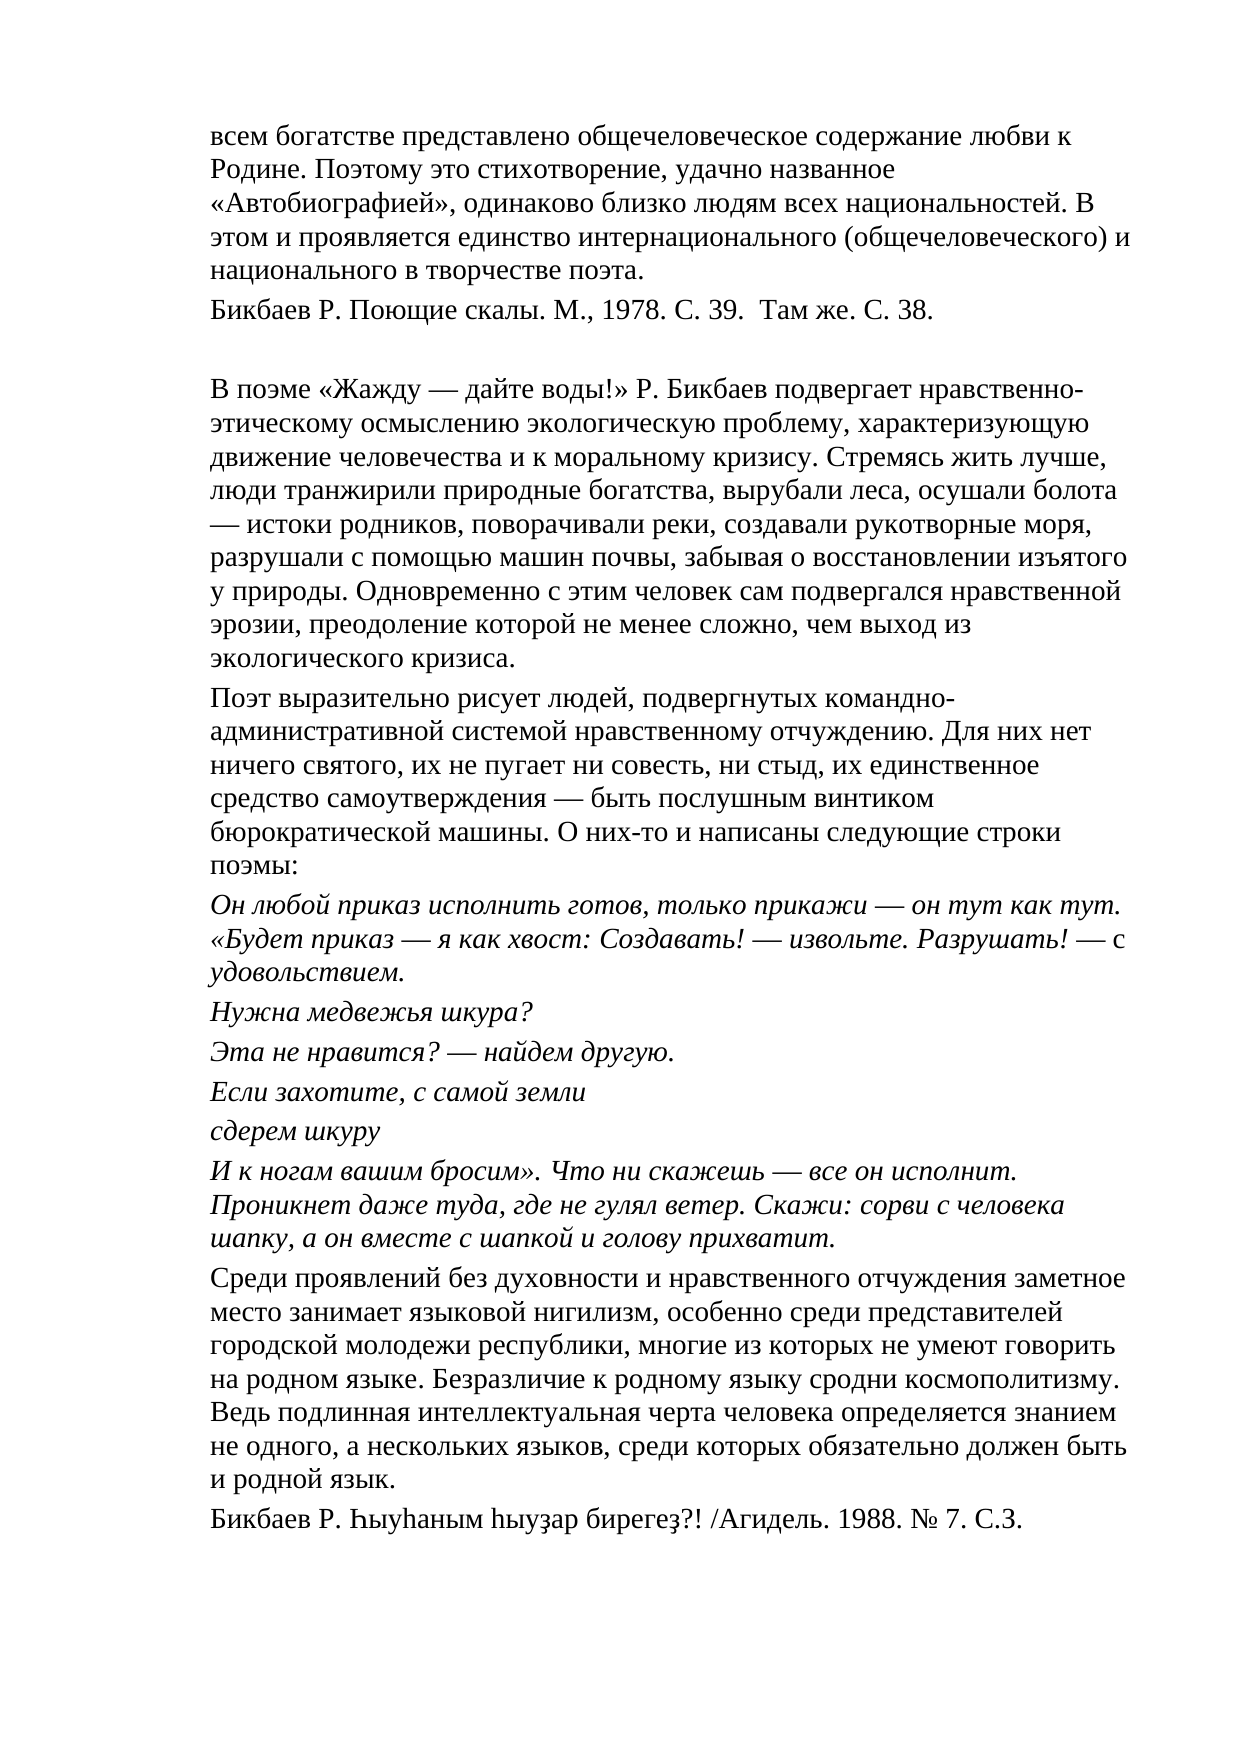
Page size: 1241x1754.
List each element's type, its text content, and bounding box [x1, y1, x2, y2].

text сдерем шкуру [210, 1113, 1136, 1147]
text Нужна медвежья шкура? [210, 994, 1136, 1028]
text И к ногам вашим бросим». Что ни скажешь — все он исполнит. Проникнет даже туда, где не гулял ветер. Скажи: сорви с человека шапку, а он вместе с шапкой и голову прихватит. [210, 1153, 1136, 1254]
text В поэме «Жажду — дайте воды!» Р. Бикбаев подвергает нравственно-этическому осмыслению экологическую проблему, характеризующую движение человечества и к моральному кризису. Стремясь жить лучше, люди транжирили природные богатства, вырубали леса, осушали болота — истоки родников, поворачивали реки, создавали рукотворные моря, разрушали с помощью машин почвы, забывая о восстановлении изъятого у природы. Одновременно с этим человек сам подвергался нравственной эрозии, преодоление которой не менее сложно, чем выход из экологического кризиса. [210, 372, 1136, 673]
text Среди проявлений без духовности и нравственного отчуждения заметное место занимает языковой нигилизм, особенно среди представителей городской молодежи республики, многие из которых не умеют говорить на родном языке. Безразличие к родному языку сродни космополитизму. Ведь подлинная интеллектуальная черта человека определяется знанием не одного, а нескольких языков, среди которых обязательно должен быть и родной язык. [210, 1260, 1136, 1495]
text Поэт выразительно рисует людей, подвергнутых командно-административной системой нравственному отчуждению. Для них нет ничего святого, их не пугает ни совесть, ни стыд, их единственное средство самоутверждения — быть послушным винтиком бюрократической машины. О них-то и написаны следующие строки поэмы: [210, 680, 1136, 881]
text Он любой приказ исполнить готов, только прикажи — он тут как тут. «Будет приказ — я как хвост: Создавать! — извольте. Разрушать! — с удовольствием. [210, 887, 1136, 988]
text Бикбаев Р. Поющие скалы. М., 1978. С. 39. Там же. С. 38. [210, 292, 1136, 326]
text Эта не нравится? — найдем другую. [210, 1034, 1136, 1067]
text Бикбаев Р. Һыуһаным һыуҙар бирегеҙ?! /Агидель. 1988. № 7. С.З. [210, 1501, 1136, 1535]
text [210, 118, 1136, 286]
text Если захотите, с самой земли [210, 1074, 1136, 1107]
